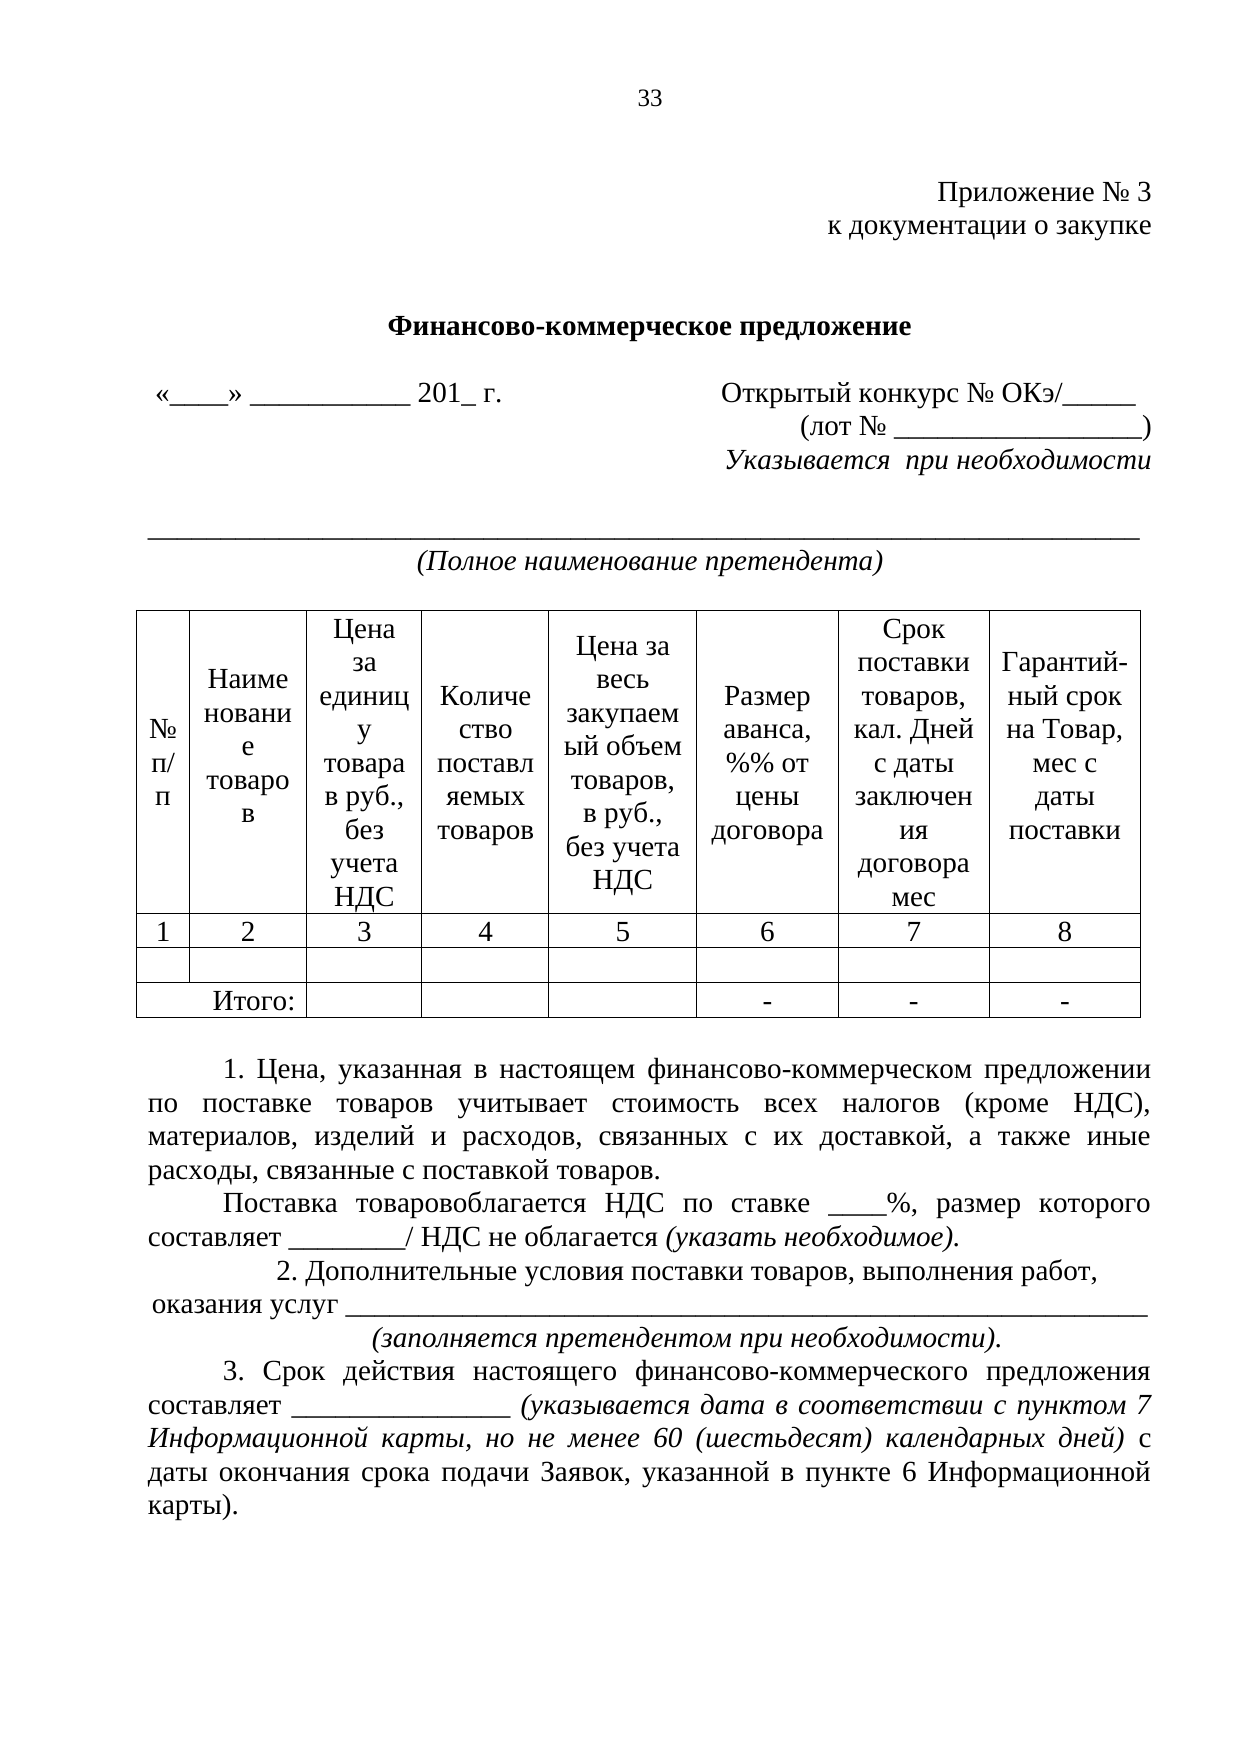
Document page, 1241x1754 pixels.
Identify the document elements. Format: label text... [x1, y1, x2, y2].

table_cell Итого: [137, 983, 306, 1017]
table_cell 8 [990, 914, 1140, 947]
table_cell 2 [190, 914, 306, 947]
table_header Наименование товаров [190, 611, 306, 913]
table_cell [549, 948, 696, 982]
text (заполняется претендентом при необходимости). [148, 1320, 1152, 1353]
text Поставка товаровоблагается НДС по ставке ____%, размер которого составляет ________/ НДС не облагается (указать необходимое). [148, 1186, 1152, 1253]
text к документации о закупке [148, 207, 1152, 241]
table_header Цена за весь закупаемый объем товаров, в руб., без учета НДС [549, 611, 696, 913]
table_cell [990, 948, 1140, 982]
table_header Размер аванса, %% от цены договора [697, 611, 838, 913]
table_cell [307, 948, 421, 982]
table_cell - [839, 983, 989, 1017]
table_cell [549, 983, 696, 1017]
table_cell [190, 948, 306, 982]
table_cell [839, 948, 989, 982]
text 1. Цена, указанная в настоящем финансово-коммерческом предложении по поставке товаров учитывает стоимость всех налогов (кроме НДС), материалов, изделий и расходов, связанных с их доставкой, а также иные расходы, связанные с поставкой товаров. [148, 1051, 1152, 1186]
table_cell 1 [137, 914, 189, 947]
table_cell - [697, 983, 838, 1017]
text Указывается при необходимости [148, 442, 1152, 476]
table_cell - [990, 983, 1140, 1017]
table_cell 5 [549, 914, 696, 947]
table_cell [307, 983, 421, 1017]
table_cell 6 [697, 914, 838, 947]
table_cell 7 [839, 914, 989, 947]
text (Полное наименование претендента) [148, 543, 1152, 576]
subtitle Приложение № 3 [148, 174, 1152, 207]
text 2. Дополнительные условия поставки товаров, выполнения работ, оказания услуг _______________________________________________________ [148, 1253, 1152, 1320]
table_header № п/п [137, 611, 189, 913]
table_cell 4 [422, 914, 548, 947]
table_header Гарантий-ный срок на Товар, мес с даты поставки [990, 611, 1140, 913]
table_cell [422, 948, 548, 982]
text (лот № _________________) [148, 408, 1152, 442]
table_cell 3 [307, 914, 421, 947]
table_cell [422, 983, 548, 1017]
subtitle Финансово-коммерческое предложение [148, 308, 1152, 341]
text «____» ___________ 201_ г. Открытый конкурс № ОКэ/_____ [148, 375, 1152, 408]
text ____________________________________________________________________ [148, 509, 1152, 543]
table_header Количество поставляемых товаров [422, 611, 548, 913]
table_cell [697, 948, 838, 982]
table_header Срок поставки товаров, кал. Дней с даты заключения договора мес [839, 611, 989, 913]
table_header Цена за единицу товара в руб., без учета НДС [307, 611, 421, 913]
table_cell [137, 948, 189, 982]
text 3. Срок действия настоящего финансово-коммерческого предложения составляет _______________ (указывается дата в соответствии с пунктом 7 Информационной карты, но не менее 60 (шестьдесят) календарных дней) с даты окончания срока подачи Заявок, указанной в пункте 6 Информационной карты). [148, 1353, 1152, 1521]
